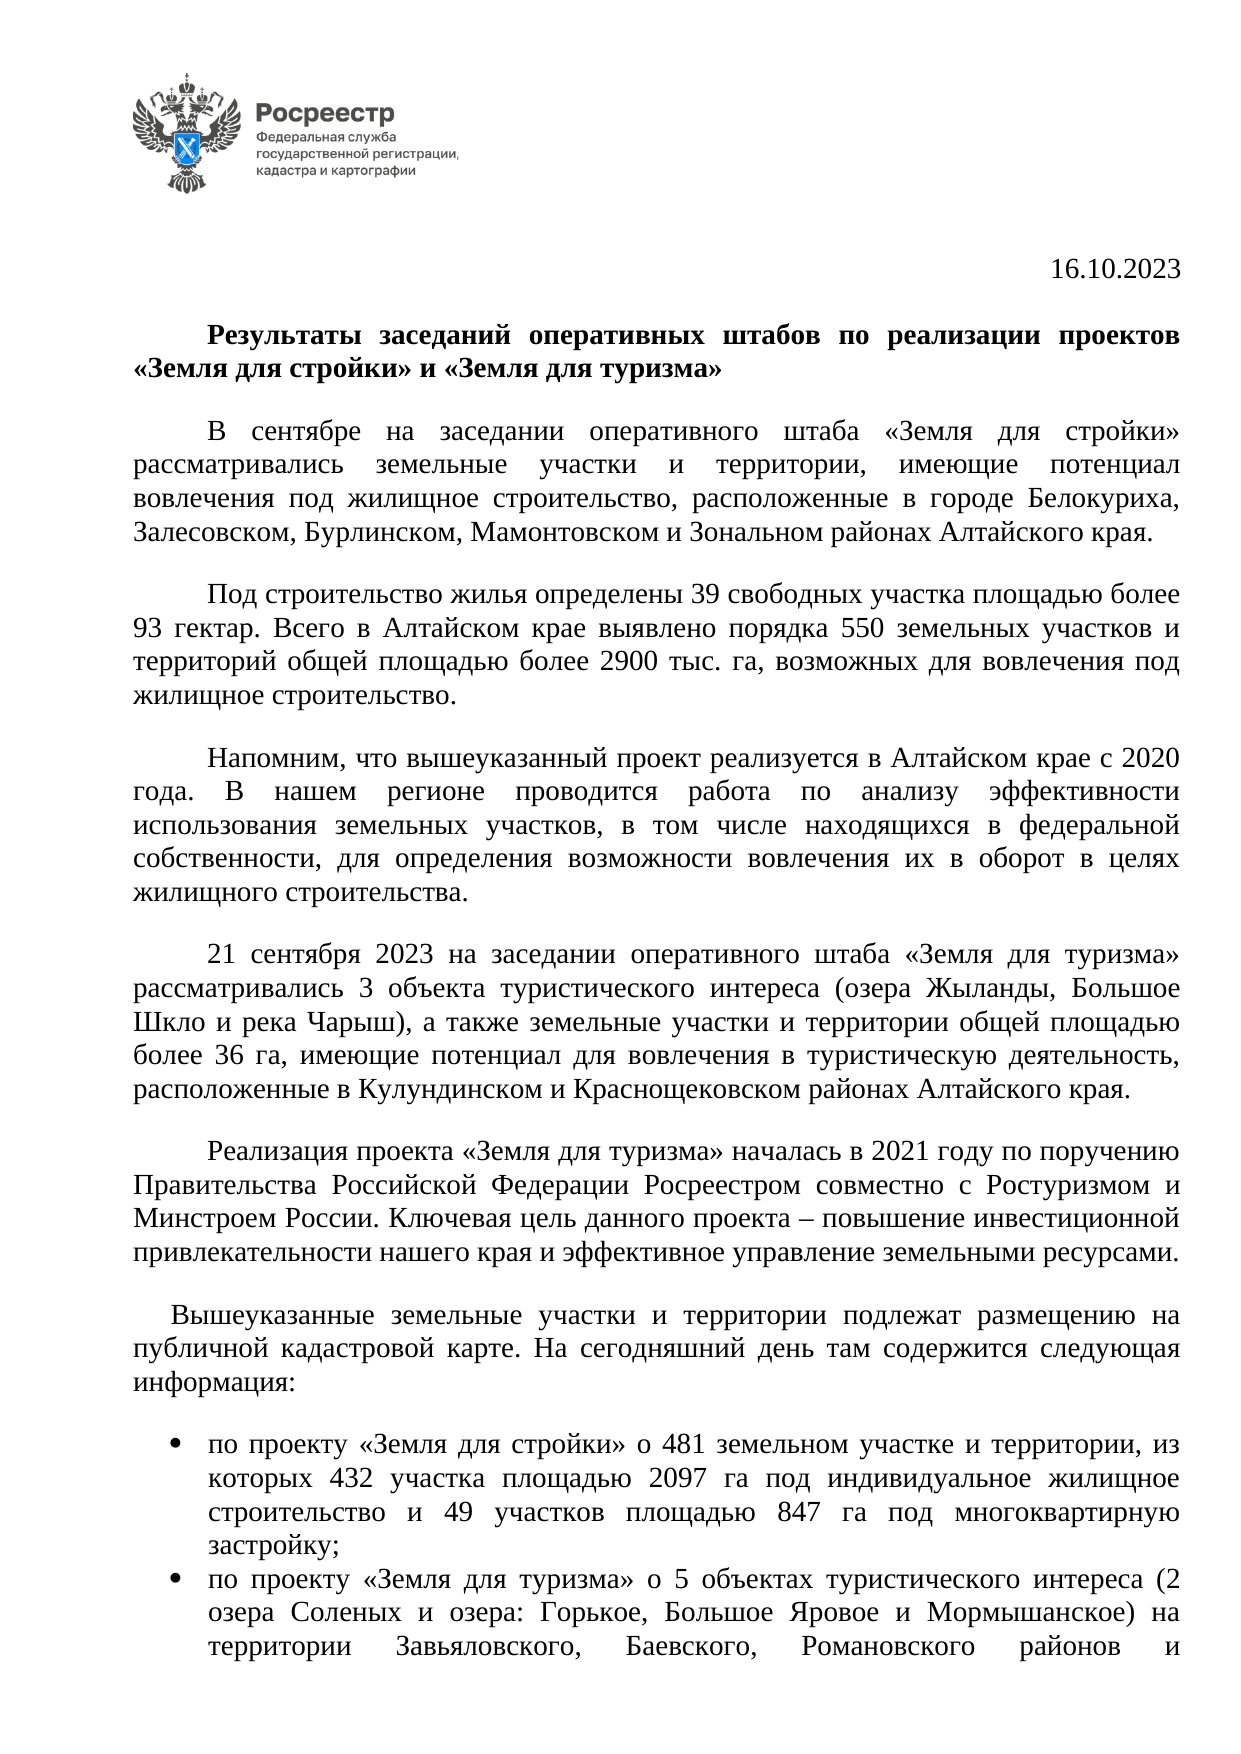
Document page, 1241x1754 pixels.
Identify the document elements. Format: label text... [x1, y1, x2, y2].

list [170, 1561, 1181, 1662]
text Реализация проекта «Земля для туризма» началась в 2021 году по поручению Правительства Российской Федерации Росреестром совместно с Ростуризмом и Минстроем России. Ключевая цель данного проекта – повышение инвестиционной привлекательности нашего края и эффективное управление земельными ресурсами. [133, 1133, 1181, 1268]
list по проекту «Земля для стройки» о 481 земельном участке и территории, из которых 432 участка площадью 2097 га под индивидуальное жилищное строительство и 49 участков площадью 847 га под многоквартирную застройку; [170, 1427, 1181, 1561]
text Напомним, что вышеуказанный проект реализуется в Алтайском крае с 2020 года. В нашем регионе проводится работа по анализу эффективности использования земельных участков, в том числе находящихся в федеральной собственности, для определения возможности вовлечения их в оборот в целях жилищного строительства. [133, 740, 1181, 907]
text Вышеуказанные земельные участки и территории подлежат размещению на публичной кадастровой карте. На сегодняшний день там содержится следующая информация: [133, 1297, 1181, 1397]
text В сентябре на заседании оперативного штаба «Земля для стройки» рассматривались земельные участки и территории, имеющие потенциал вовлечения под жилищное строительство, расположенные в городе Белокуриха, Залесовском, Бурлинском, Мамонтовском и Зональном районах Алтайского края. [133, 413, 1181, 547]
text 16.10.2023 [133, 252, 1181, 285]
text Результаты заседаний оперативных штабов по реализации проектов «Земля для стройки» и «Земля для туризма» [133, 317, 1181, 384]
picture [132, 73, 459, 194]
text Под строительство жилья определены 39 свободных участка площадью более 93 гектар. Всего в Алтайском крае выявлено порядка 550 земельных участков и территорий общей площадью более 2900 тыс. га, возможных для вовлечения под жилищное строительство. [133, 576, 1181, 711]
text 21 сентября 2023 на заседании оперативного штаба «Земля для туризма» рассматривались 3 объекта туристического интереса (озера Жыланды, Большое Шкло и река Чарыш), а также земельные участки и территории общей площадью более 36 га, имеющие потенциал для вовлечения в туристическую деятельность, расположенные в Кулундинском и Краснощековском районах Алтайского края. [133, 937, 1181, 1104]
